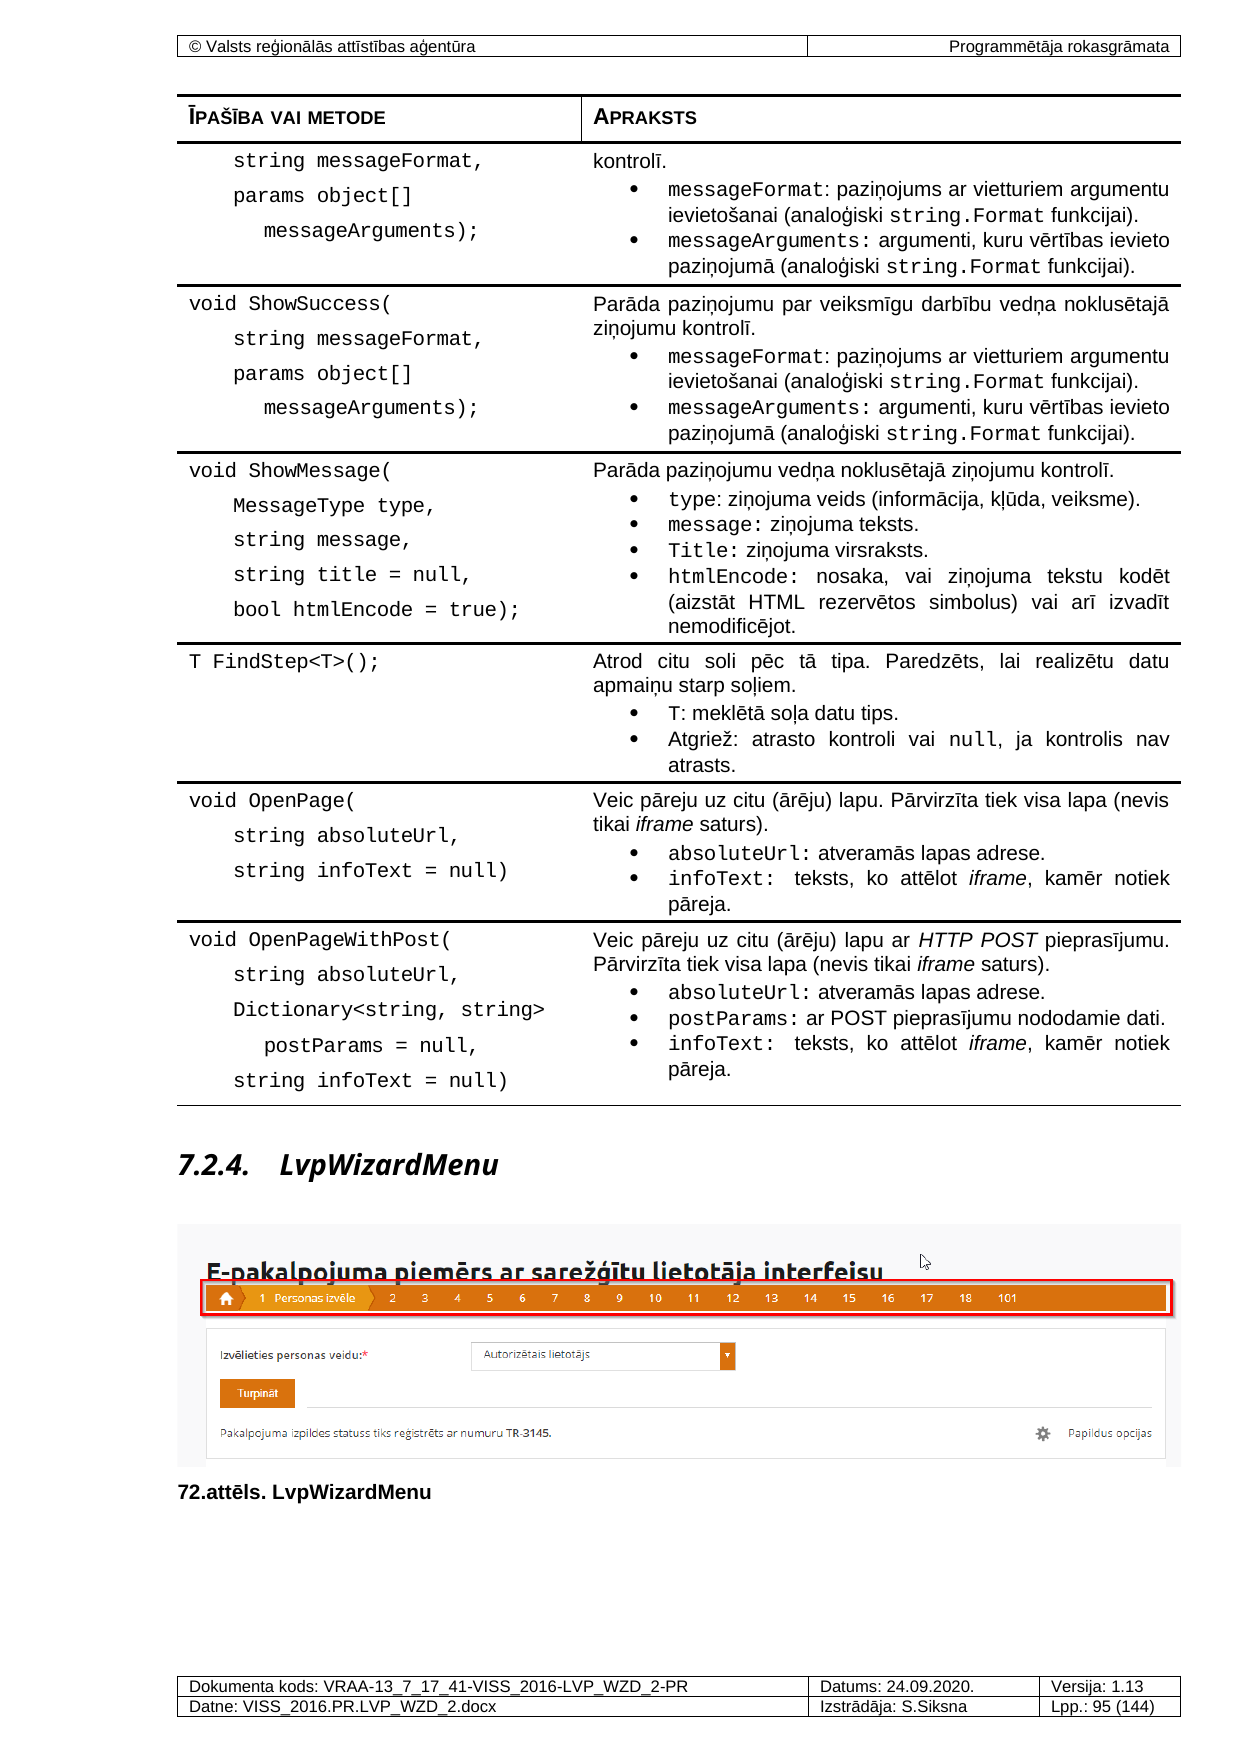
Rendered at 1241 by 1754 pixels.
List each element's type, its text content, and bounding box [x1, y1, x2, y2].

table_header Īpašība vai metode [177, 97, 581, 141]
subtitle LvpWizardMenu [177, 1144, 1181, 1184]
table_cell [582, 144, 1181, 284]
table_cell void OpenPageWithPost( string absoluteUrl, Dictionary<string, string> postParams = null, string infoText = null) [177, 923, 582, 1105]
table_cell Parāda paziņojumu par veiksmīgu darbību vedņa noklusētajā ziņojumu kontrolī. messageFormat: paziņojums ar vietturiem argumentu ievietošanai (analoģiski string.Format funkcijai). messageArguments: argumenti, kuru vērtības ievieto paziņojumā (analoģiski string.Format funkcijai). [582, 287, 1181, 451]
table_cell Atrod citu soli pēc tā tipa. Paredzēts, lai realizētu datu apmaiņu starp soļiem. T: meklētā soļa datu tips. Atgriež: atrasto kontroli vai null, ja kontrolis nav atrasts. [582, 645, 1181, 781]
table_cell Veic pāreju uz citu (ārēju) lapu ar HTTP POST pieprasījumu. Pārvirzīta tiek visa lapa (nevis tikai iframe saturs). absoluteUrl: atveramās lapas adrese. postParams: ar POST pieprasījumu nododamie dati. infoText: teksts, ko attēlot iframe, kamēr notiek pāreja. [582, 923, 1181, 1105]
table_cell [177, 144, 582, 284]
table_cell Veic pāreju uz citu (ārēju) lapu. Pārvirzīta tiek visa lapa (nevis tikai iframe saturs). absoluteUrl: atveramās lapas adrese. infoText: teksts, ko attēlot iframe, kamēr notiek pāreja. [582, 784, 1181, 920]
picture [177, 1222, 1182, 1467]
table_cell T FindStep<T>(); [177, 645, 582, 781]
table_cell Parāda paziņojumu vedņa noklusētajā ziņojumu kontrolī. type: ziņojuma veids (informācija, kļūda, veiksme). message: ziņojuma teksts. Title: ziņojuma virsraksts. htmlEncode: nosaka, vai ziņojuma tekstu kodēt (aizstāt HTML rezervētos simbolus) vai arī izvadīt nemodificējot. [582, 454, 1181, 642]
table_cell void ShowMessage( MessageType type, string message, string title = null, bool htmlEncode = true); [177, 454, 582, 642]
table_cell void OpenPage( string absoluteUrl, string infoText = null) [177, 784, 582, 920]
table_header Apraksts [582, 97, 1181, 141]
text 72.attēls. LvpWizardMenu [177, 1479, 1181, 1503]
table_cell void ShowSuccess( string messageFormat, params object[] messageArguments); [177, 287, 582, 451]
